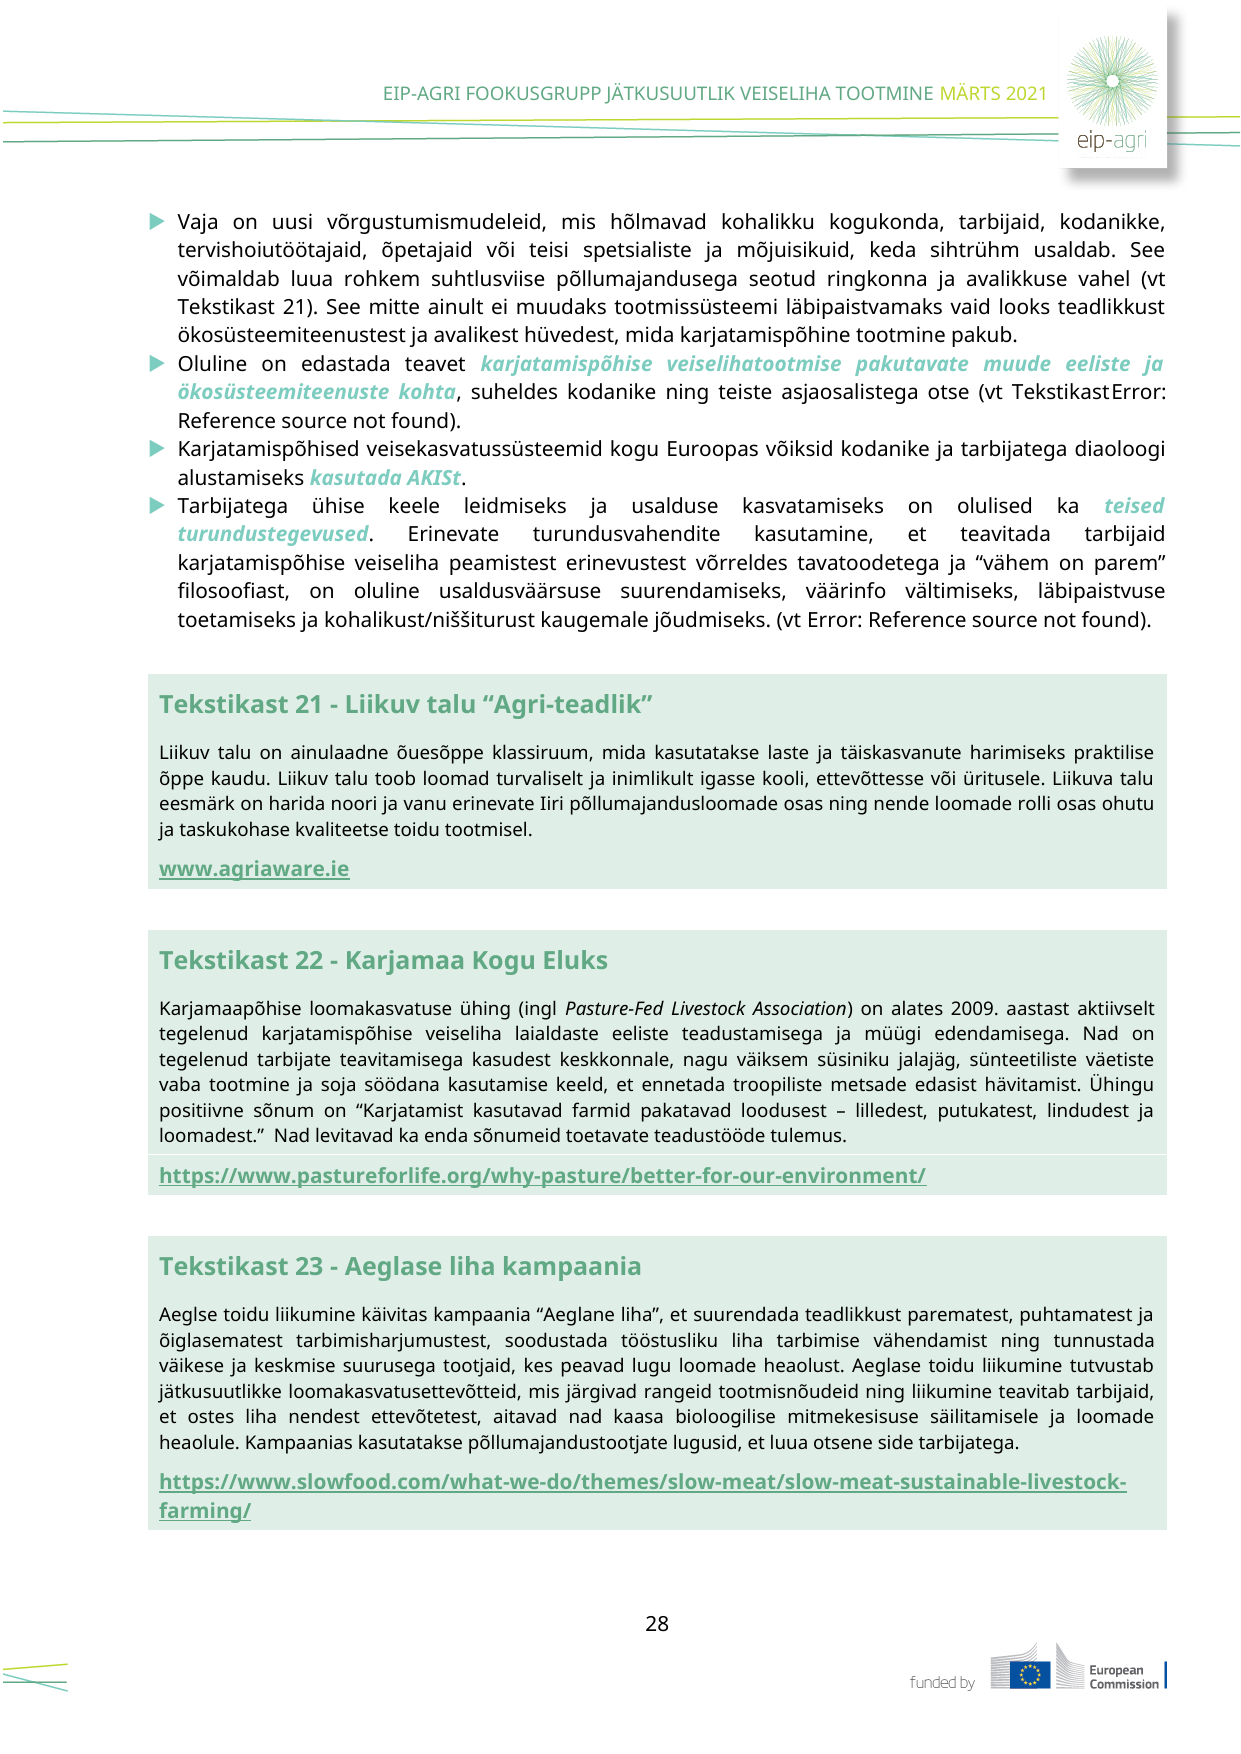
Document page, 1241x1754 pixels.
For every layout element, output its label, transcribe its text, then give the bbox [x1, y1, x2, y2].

table_cell Karjamaapõhise loomakasvatuse ühing (ingl Pasture-Fed Livestock Association) on alates 2009. aastast aktiivselt tegelenud karjatamispõhise veiseliha laialdaste eeliste teadustamisega ja müügi edendamisega. Nad on tegelenud tarbijate teavitamisega kasudest keskkonnale, nagu väiksem süsiniku jalajäg, sünteetiliste väetiste vaba tootmine ja soja söödana kasutamise keeld, et ennetada troopiliste metsade edasist hävitamist. Ühingu positiivne sõnum on “Karjatamist kasutavad farmid pakatavad loodusest – lilledest, putukatest, lindudest ja loomadest.” Nad levitavad ka enda sõnumeid toetavate teadustööde tulemus. [148, 989, 1167, 1154]
table_header Tekstikast 23 - Aeglase liha kampaania [148, 1236, 1167, 1295]
list Vaja on uusi võrgustumismudeleid, mis hõlmavad kohalikku kogukonda, tarbijaid, kodanikke, tervishoiutöötajaid, õpetajaid või teisi spetsialiste ja mõjuisikuid, keda sihtrühm usaldab. See võimaldab luua rohkem suhtlusviise põllumajandusega seotud ringkonna ja avalikkuse vahel (vt Tekstikast 21). See mitte ainult ei muudaks tootmissüsteemi läbipaistvamaks vaid looks teadlikkust ökosüsteemiteenustest ja avalikest hüvedest, mida karjatamispõhine tootmine pakub. [148, 207, 1167, 349]
table_cell https://www.pastureforlife.org/why-pasture/better-for-our-environment/ [148, 1155, 1167, 1195]
table_cell Aeglse toidu liikumine käivitas kampaania “Aeglane liha”, et suurendada teadlikkust parematest, puhtamatest ja õiglasematest tarbimisharjumustest, soodustada tööstusliku liha tarbimise vähendamist ning tunnustada väikese ja keskmise suurusega tootjaid, kes peavad lugu loomade heaolust. Aeglase toidu liikumine tutvustab jätkusuutlikke loomakasvatusettevõtteid, mis järgivad rangeid tootmisnõudeid ning liikumine teavitab tarbijaid, et ostes liha nendest ettevõtetest, aitavad nad kaasa bioloogilise mitmekesisuse säilitamisele ja loomade heaolule. Kampaanias kasutatakse põllumajandustootjate lugusid, et luua otsene side tarbijatega. [148, 1295, 1167, 1461]
list Karjatamispõhised veisekasvatussüsteemid kogu Euroopas võiksid kodanike ja tarbijatega diaoloogi alustamiseks kasutada AKISt. [148, 434, 1167, 491]
table_cell https://www.slowfood.com/what-we-do/themes/slow-meat/slow-meat-sustainable-livestock-farming/ [148, 1461, 1167, 1530]
table_header Tekstikast 22 - Karjamaa Kogu Eluks [148, 930, 1167, 989]
table_cell www.agriaware.ie [148, 848, 1167, 889]
picture [3, 3, 1241, 1754]
table_header Tekstikast 21 - Liikuv talu “Agri-teadlik” [148, 674, 1167, 733]
table_cell Liikuv talu on ainulaadne õuesõppe klassiruum, mida kasutatakse laste ja täiskasvanute harimiseks praktilise õppe kaudu. Liikuv talu toob loomad turvaliselt ja inimlikult igasse kooli, ettevõttesse või üritusele. Liikuva talu eesmärk on harida noori ja vanu erinevate Iiri põllumajandusloomade osas ning nende loomade rolli osas ohutu ja taskukohase kvaliteetse toidu tootmisel. [148, 733, 1167, 848]
